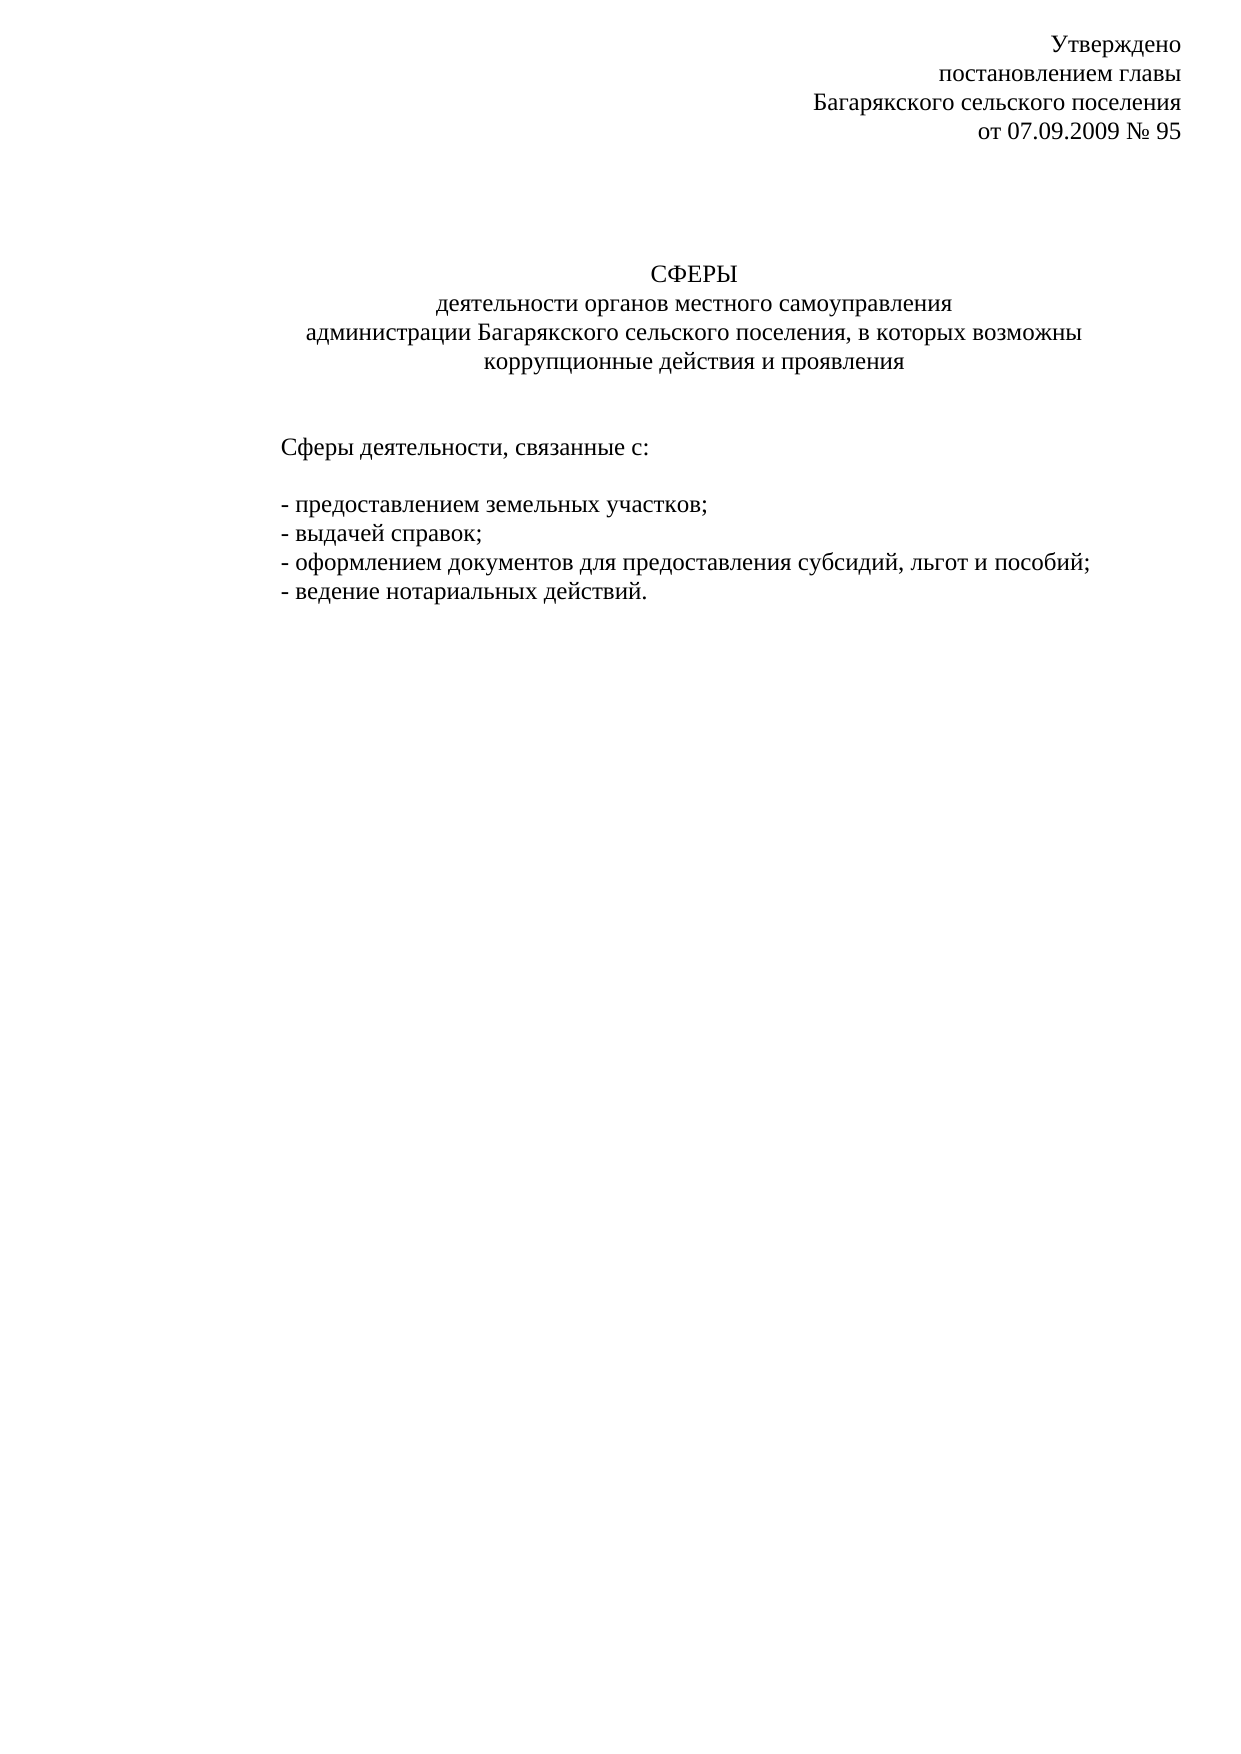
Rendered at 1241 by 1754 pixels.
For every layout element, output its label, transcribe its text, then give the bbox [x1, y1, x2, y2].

text от 07.09.2009 № 95 [207, 116, 1181, 144]
text - ведение нотариальных действий. [207, 576, 1181, 604]
text администрации Багарякского сельского поселения, в которых возможны [207, 317, 1181, 346]
text - предоставлением земельных участков; [207, 489, 1181, 518]
text Сферы деятельности, связанные с: [207, 432, 1181, 461]
text СФЕРЫ [207, 259, 1181, 288]
text - выдачей справок; [207, 518, 1181, 547]
text - оформлением документов для предоставления субсидий, льгот и пособий; [207, 547, 1181, 576]
text коррупционные действия и проявления [207, 346, 1181, 374]
text постановлением главы [207, 58, 1181, 87]
text деятельности органов местного самоуправления [207, 288, 1181, 317]
text Утверждено [207, 29, 1181, 58]
text Багарякского сельского поселения [207, 87, 1181, 116]
